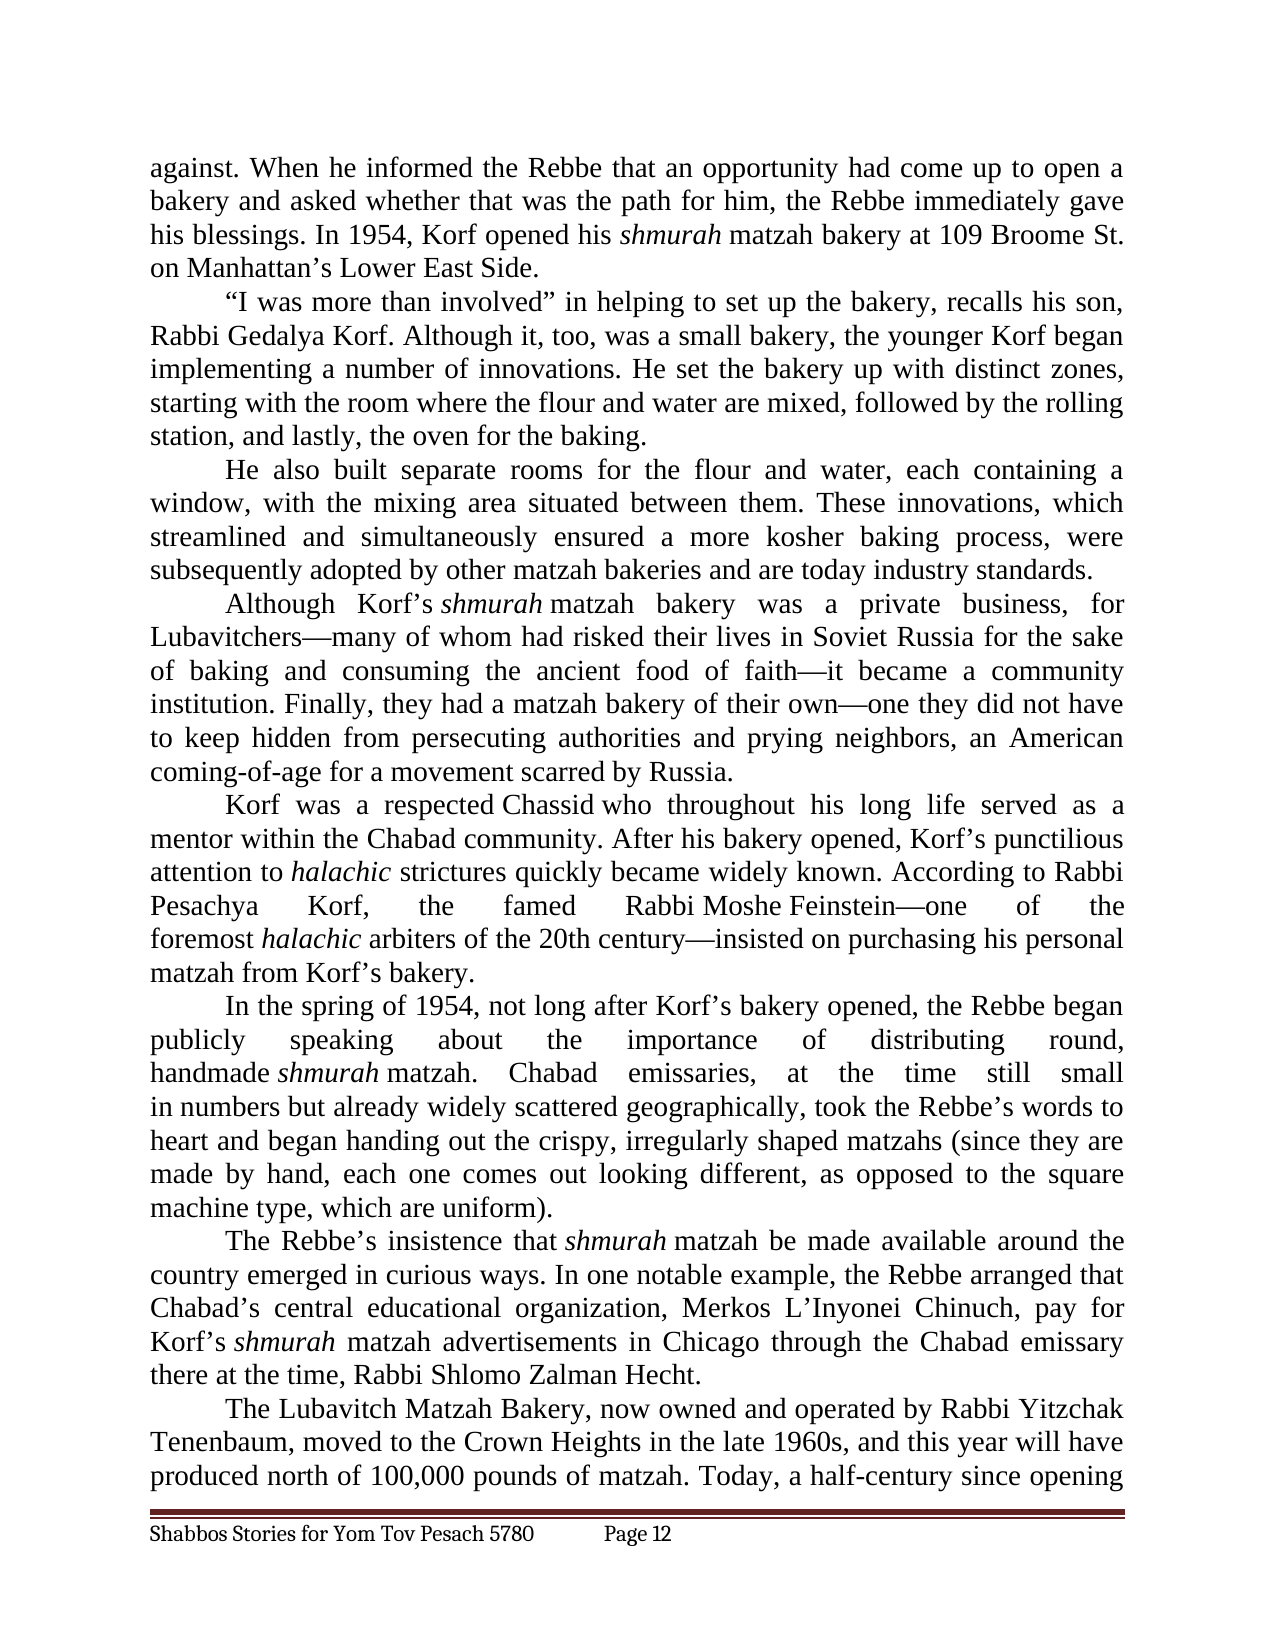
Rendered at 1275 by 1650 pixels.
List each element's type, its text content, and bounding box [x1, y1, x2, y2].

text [150, 1391, 1125, 1492]
text “I was more than involved” in helping to set up the bakery, recalls his son, Rabbi Gedalya Korf. Although it, too, was a small bakery, the younger Korf began implementing a number of innovations. He set the bakery up with distinct zones, starting with the room where the flour and water are mixed, followed by the rolling station, and lastly, the oven for the baking. [150, 284, 1125, 452]
text He also built separate rooms for the flour and water, each containing a window, with the mixing area situated between them. These innovations, which streamlined and simultaneously ensured a more kosher baking process, were subsequently adopted by other matzah bakeries and are today industry standards. [150, 452, 1125, 586]
text Although Korf’s shmurah matzah bakery was a private business, for Lubavitchers—many of whom had risked their lives in Soviet Russia for the sake of baking and consuming the ancient food of faith—it became a community institution. Finally, they had a matzah bakery of their own—one they did not have to keep hidden from persecuting authorities and prying neighbors, an American coming-of-age for a movement scarred by Russia. [150, 586, 1125, 787]
text Korf was a respected Chassid who throughout his long life served as a mentor within the Chabad community. After his bakery opened, Korf’s punctilious attention to halachic strictures quickly became widely known. According to Rabbi Pesachya Korf, the famed Rabbi Moshe Feinstein—one of the foremost halachic arbiters of the 20th century—insisted on purchasing his personal matzah from Korf’s bakery. [150, 787, 1125, 988]
text In the spring of 1954, not long after Korf’s bakery opened, the Rebbe began publicly speaking about the importance of distributing round, handmade shmurah matzah. Chabad emissaries, at the time still small in numbers but already widely scattered geographically, took the Rebbe’s words to heart and began handing out the crispy, irregularly shaped matzahs (since they are made by hand, each one comes out looking different, as opposed to the square machine type, which are uniform). [150, 988, 1125, 1223]
text The Rebbe’s insistence that shmurah matzah be made available around the country emerged in curious ways. In one notable example, the Rebbe arranged that Chabad’s central educational organization, Merkos L’Inyonei Chinuch, pay for Korf’s shmurah matzah advertisements in Chicago through the Chabad emissary there at the time, Rabbi Shlomo Zalman Hecht. [150, 1223, 1125, 1391]
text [150, 150, 1125, 284]
